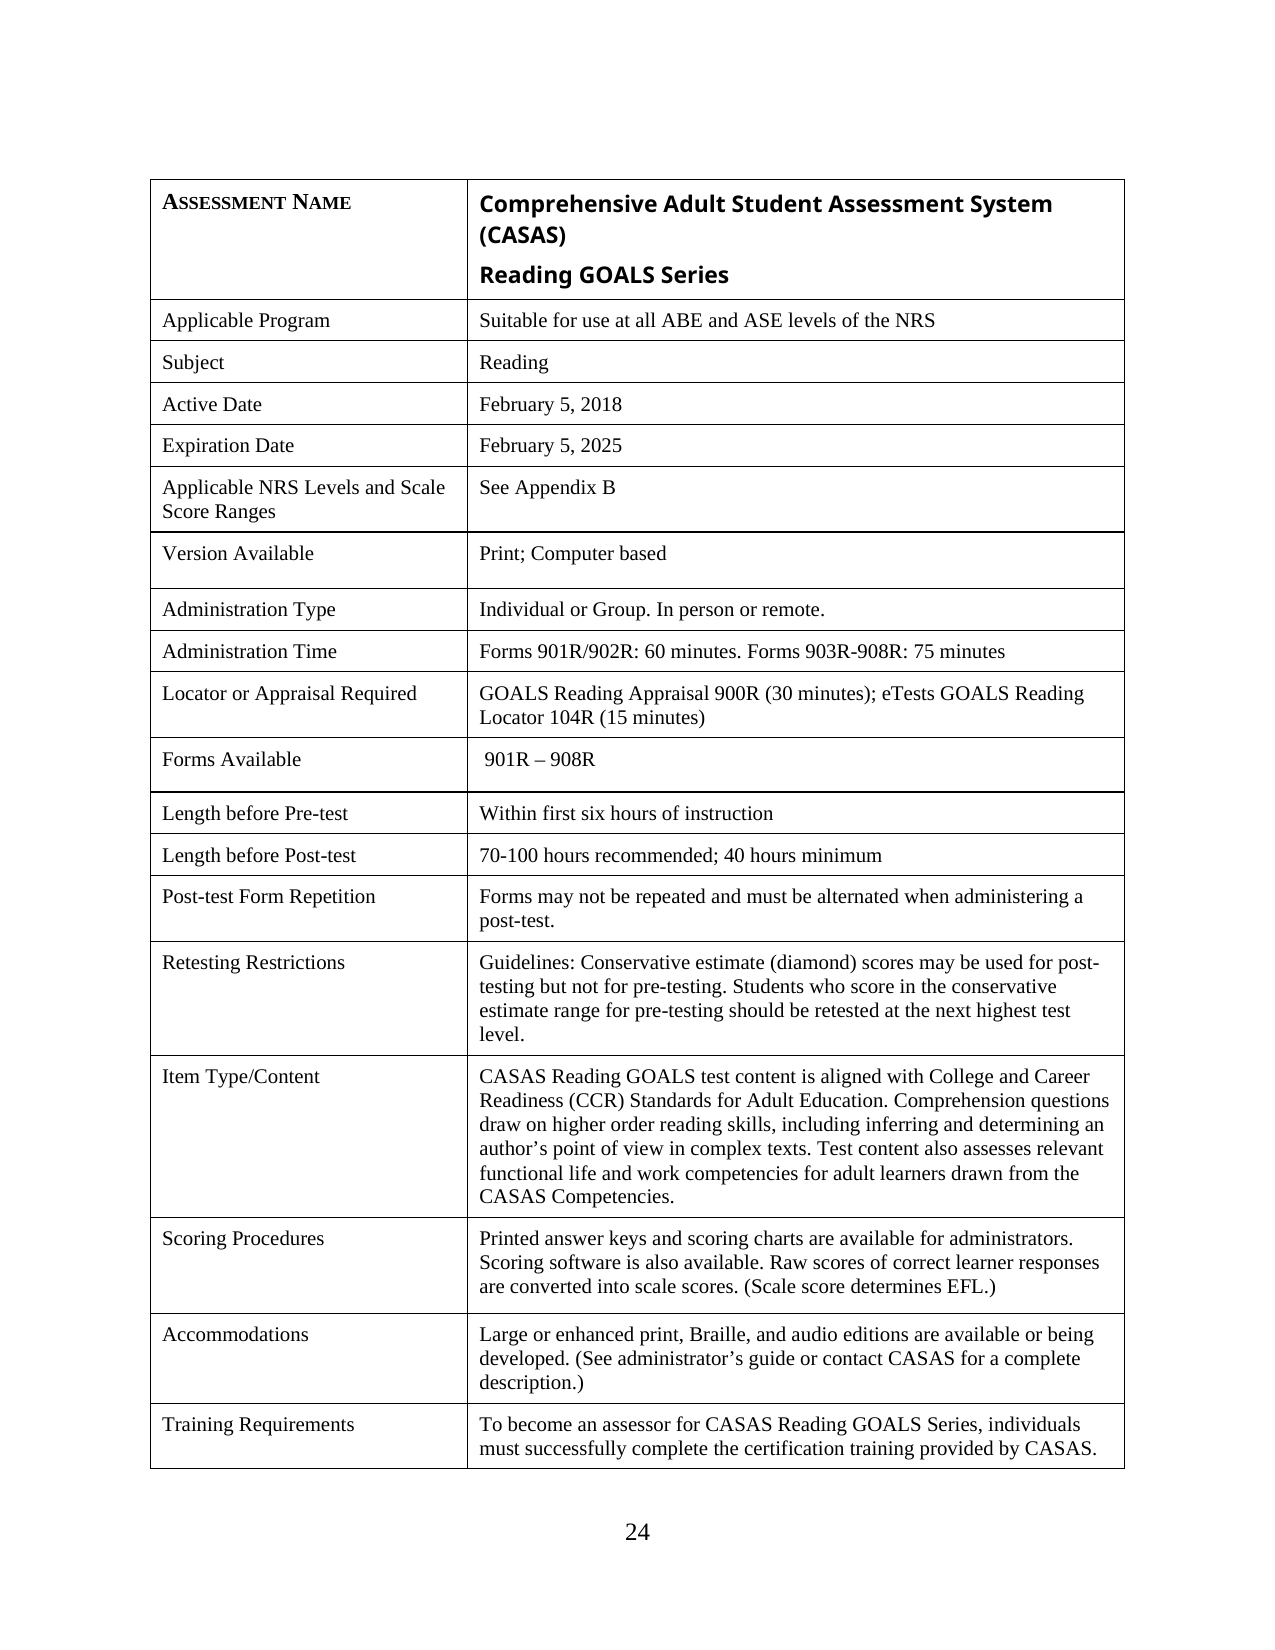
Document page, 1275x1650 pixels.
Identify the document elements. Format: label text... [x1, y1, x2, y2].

table_cell Version Available [151, 533, 467, 588]
table_cell February 5, 2025 [468, 425, 1124, 466]
table_cell Forms may not be repeated and must be alternated when administering a post-test. [468, 876, 1124, 941]
table_cell Administration Time [151, 631, 467, 671]
table_cell Active Date [151, 383, 467, 424]
table_cell To become an assessor for CASAS Reading GOALS Series, individuals must successfully complete the certification training provided by CASAS. [468, 1404, 1124, 1468]
table_cell Length before Post-test [151, 834, 467, 875]
table_cell Suitable for use at all ABE and ASE levels of the NRS [468, 300, 1124, 340]
table_cell Expiration Date [151, 425, 467, 466]
table_cell Large or enhanced print, Braille, and audio editions are available or being developed. (See administrator’s guide or contact CASAS for a complete description.) [468, 1314, 1124, 1402]
table_cell Scoring Procedures [151, 1218, 467, 1312]
table_header Assessment Name [151, 180, 467, 298]
table_cell Item Type/Content [151, 1056, 467, 1217]
table_cell GOALS Reading Appraisal 900R (30 minutes); eTests GOALS Reading Locator 104R (15 minutes) [468, 672, 1124, 737]
table_cell Printed answer keys and scoring charts are available for administrators. Scoring software is also available. Raw scores of correct learner responses are converted into scale scores. (Scale score determines EFL.) [468, 1218, 1124, 1312]
table_cell Within first six hours of instruction [468, 793, 1124, 833]
table_cell Accommodations [151, 1314, 467, 1402]
table_cell Reading [468, 341, 1124, 382]
table_cell Individual or Group. In person or remote. [468, 589, 1124, 629]
table_cell Subject [151, 341, 467, 382]
table_cell Applicable NRS Levels and Scale Score Ranges [151, 467, 467, 531]
table_cell Retesting Restrictions [151, 942, 467, 1055]
table_cell Locator or Appraisal Required [151, 672, 467, 737]
table_cell Length before Pre-test [151, 793, 467, 833]
table_cell CASAS Reading GOALS test content is aligned with College and Career Readiness (CCR) Standards for Adult Education. Comprehension questions draw on higher order reading skills, including inferring and determining an author’s point of view in complex texts. Test content also assesses relevant functional life and work competencies for adult learners drawn from the CASAS Competencies. [468, 1056, 1124, 1217]
table_cell Applicable Program [151, 300, 467, 340]
table_cell Forms 901R/902R: 60 minutes. Forms 903R-908R: 75 minutes [468, 631, 1124, 671]
table_cell Print; Computer based [468, 533, 1124, 588]
table_cell Guidelines: Conservative estimate (diamond) scores may be used for post-testing but not for pre-testing. Students who score in the conservative estimate range for pre-testing should be retested at the next highest test level. [468, 942, 1124, 1055]
table_header Comprehensive Adult Student Assessment System (CASAS) Reading GOALS Series [468, 180, 1124, 298]
table_cell Training Requirements [151, 1404, 467, 1468]
table_cell Forms Available [151, 738, 467, 791]
table_cell Administration Type [151, 589, 467, 629]
table_cell See Appendix B [468, 467, 1124, 531]
table_cell Post-test Form Repetition [151, 876, 467, 941]
table_cell 70-100 hours recommended; 40 hours minimum [468, 834, 1124, 875]
table_cell February 5, 2018 [468, 383, 1124, 424]
table_cell 901R – 908R [468, 738, 1124, 791]
